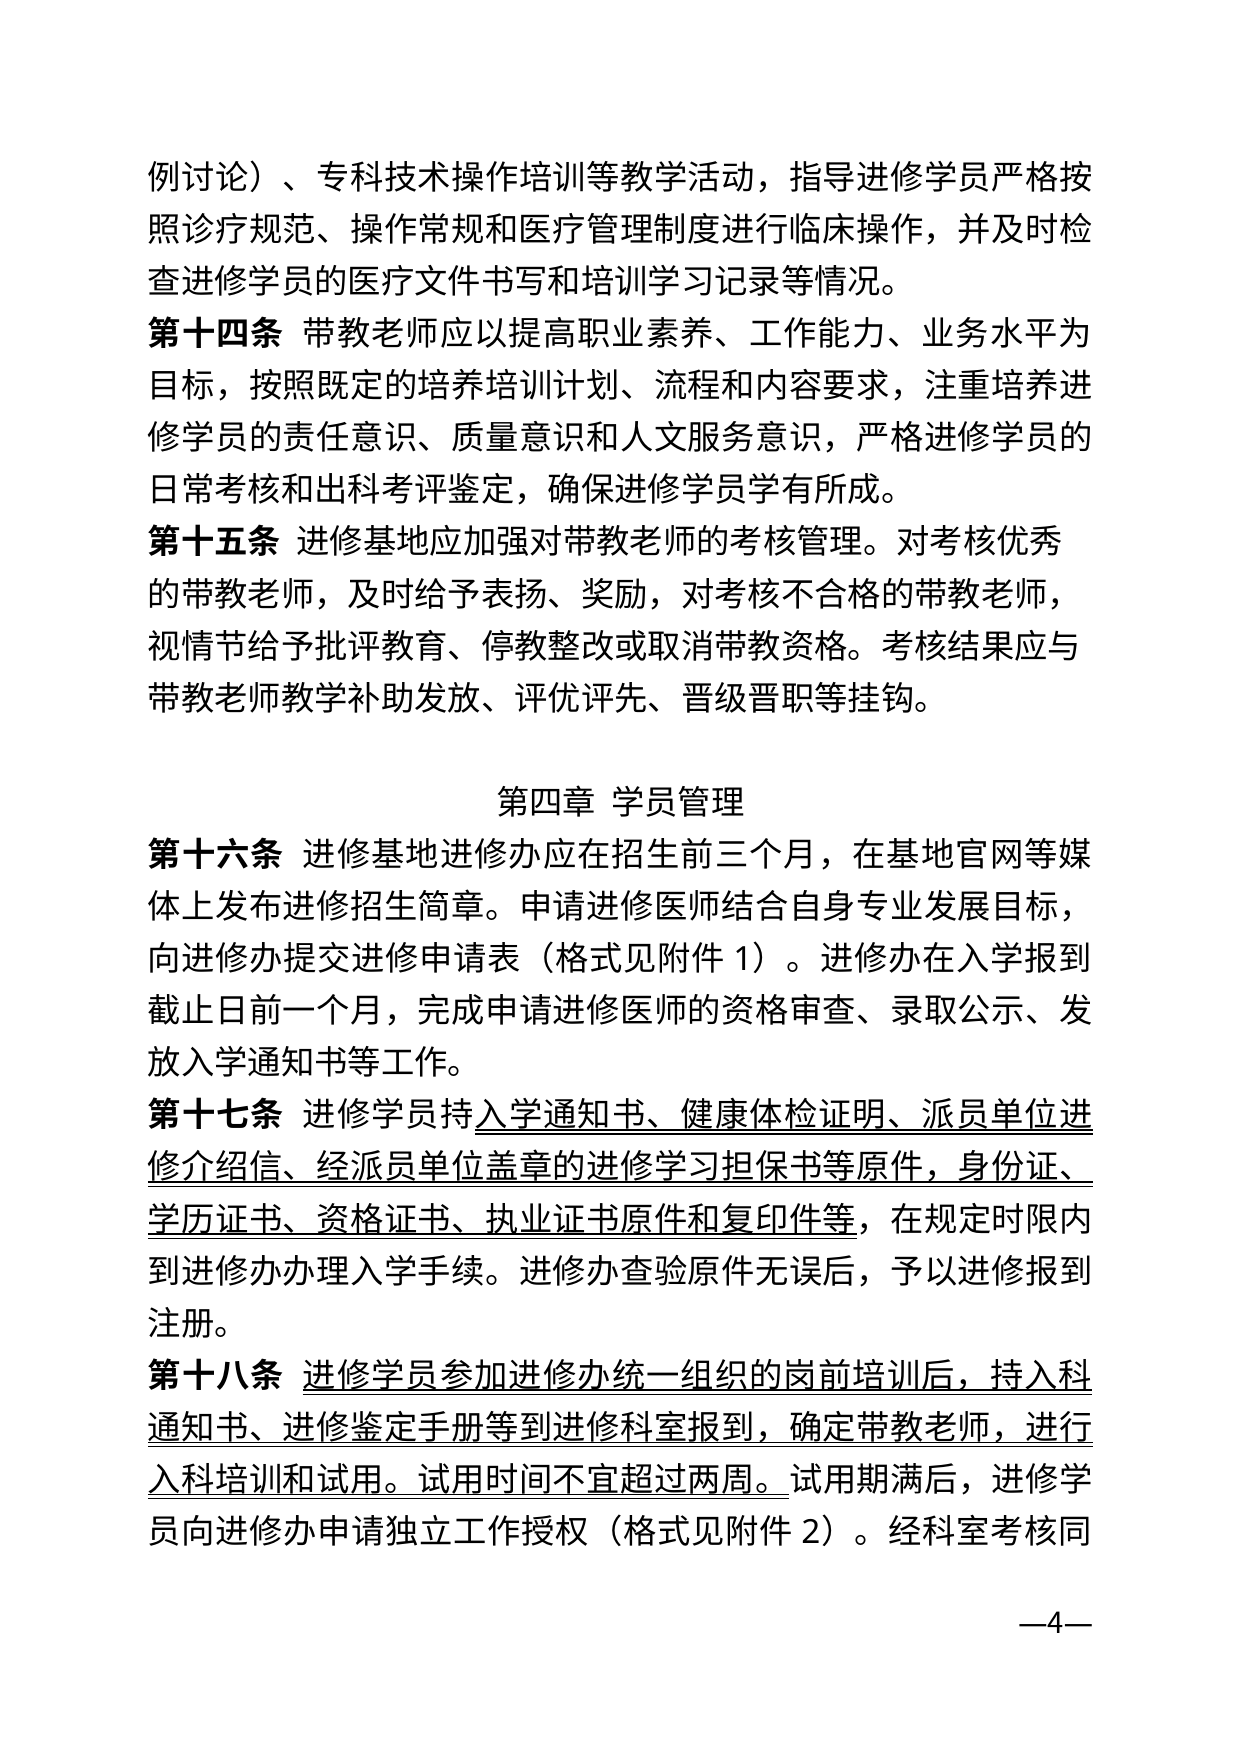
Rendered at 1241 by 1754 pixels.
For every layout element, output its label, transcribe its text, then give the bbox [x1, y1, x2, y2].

text 第十六条 进修基地进修办应在招生前三个月，在基地官网等媒体上发布进修招生简章。申请进修医师结合自身专业发展目标，向进修办提交进修申请表（格式见附件1）。进修办在入学报到截止日前一个月，完成申请进修医师的资格审查、录取公示、发放入学通知书等工作。 [148, 825, 1092, 1085]
text 第十七条 进修学员持入学通知书、健康体检证明、派员单位进修介绍信、经派员单位盖章的进修学习担保书等原件，身份证、学历证书、资格证书、执业证书原件和复印件等，在规定时限内到进修办办理入学手续。进修办查验原件无误后，予以进修报到注册。 [148, 1187, 1092, 1346]
list 第四章 学员管理 [148, 773, 1092, 825]
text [148, 148, 1092, 304]
text 第十七条 进修学员持入学通知书、健康体检证明、派员单位进修介绍信、经派员单位盖章的进修学习担保书等原件，身份证、学历证书、资格证书、执业证书原件和复印件等，在规定时限内到进修办办理入学手续。进修办查验原件无误后，予以进修报到注册。 [148, 1085, 1092, 1181]
text 第十四条 带教老师应以提高职业素养、工作能力、业务水平为目标，按照既定的培养培训计划、流程和内容要求，注重培养进修学员的责任意识、质量意识和人文服务意识，严格进修学员的日常考核和出科考评鉴定，确保进修学员学有所成。 [148, 304, 1092, 512]
text 第十五条 进修基地应加强对带教老师的考核管理。对考核优秀的带教老师，及时给予表扬、奖励，对考核不合格的带教老师，视情节给予批评教育、停教整改或取消带教资格。考核结果应与带教老师教学补助发放、评优评先、晋级晋职等挂钩。 [148, 512, 1092, 721]
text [148, 1447, 1092, 1554]
